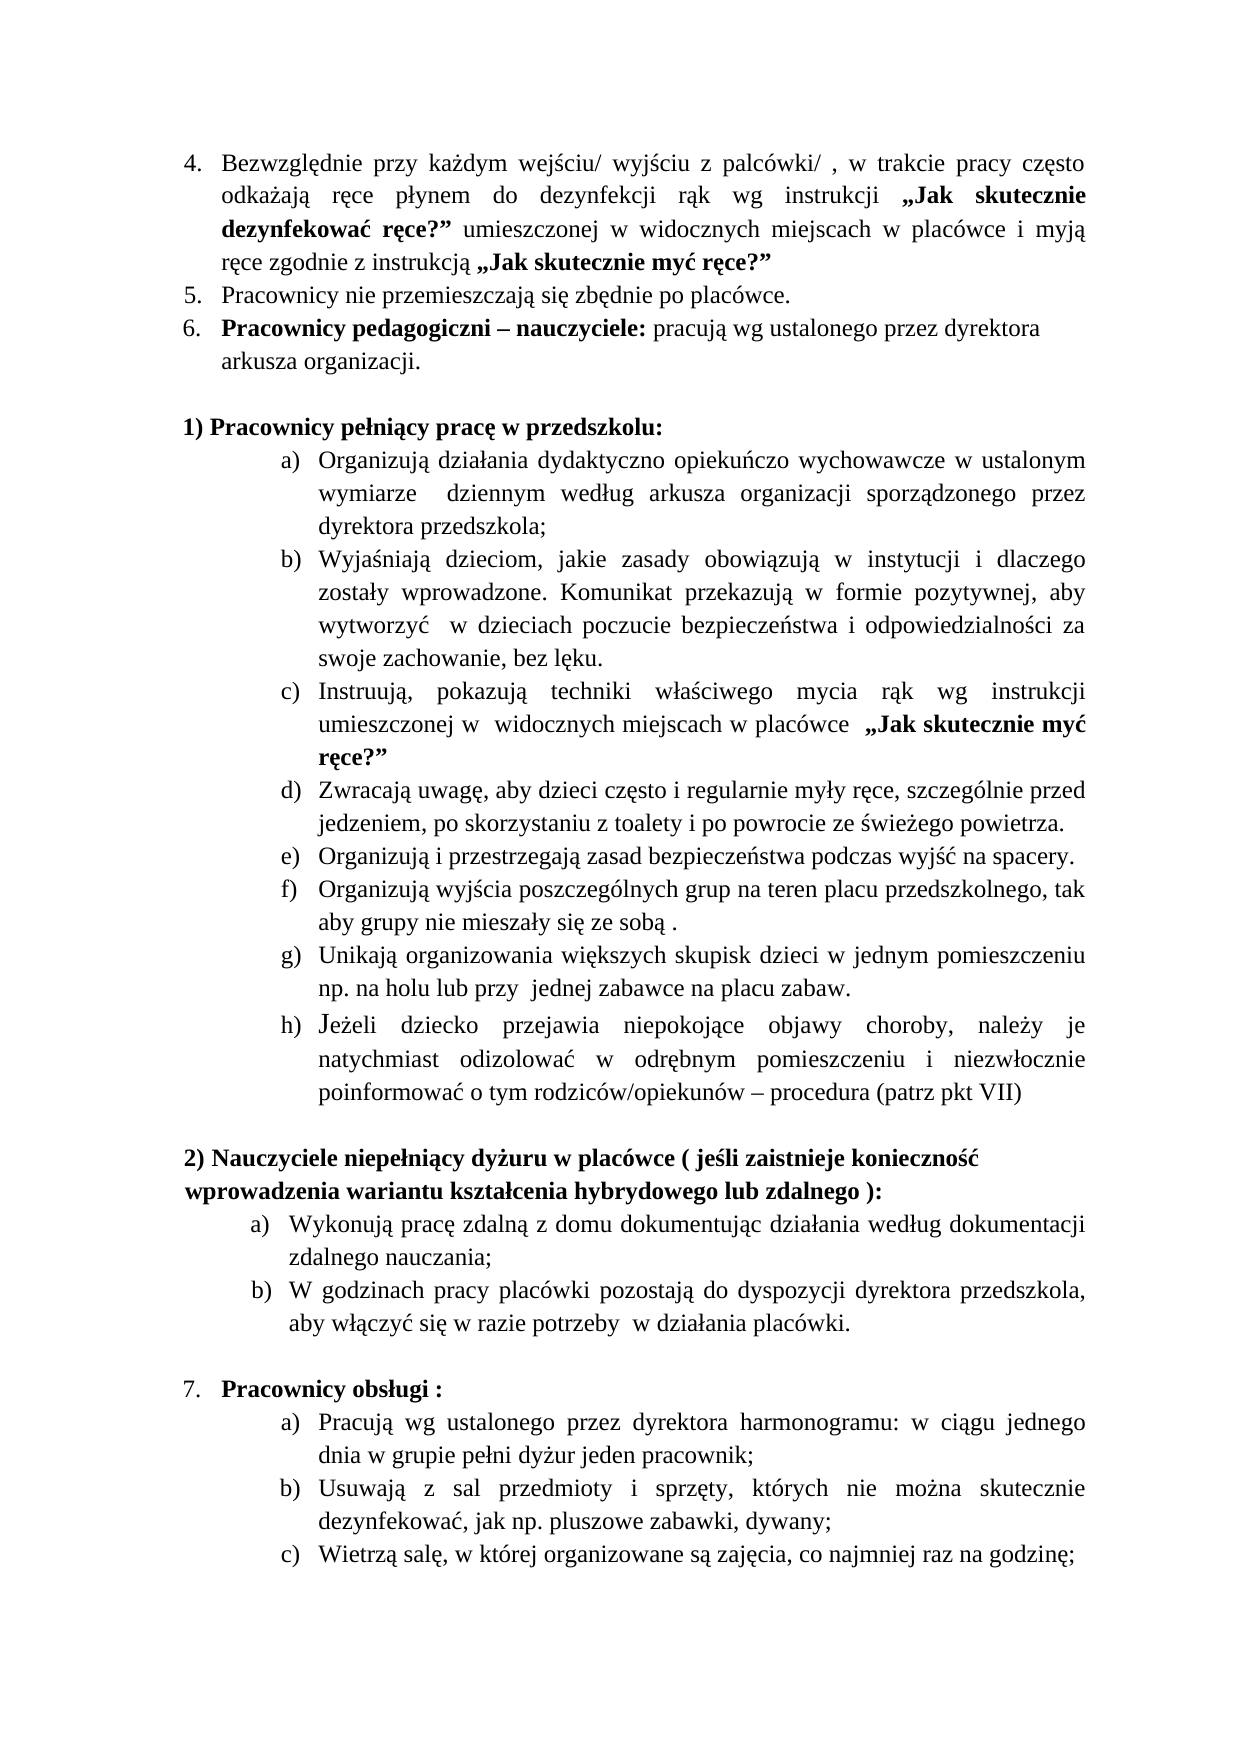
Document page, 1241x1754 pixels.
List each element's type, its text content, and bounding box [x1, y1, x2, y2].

list Usuwają z sal przedmioty i sprzęty, których nie można skutecznie dezynfekować, jak np. pluszowe zabawki, dywany; [279, 1473, 1086, 1535]
list Organizują i przestrzegają zasad bezpieczeństwa podczas wyjść na spacery. [281, 841, 1086, 870]
list Organizują działania dydaktyczno opiekuńczo wychowawcze w ustalonym wymiarze dziennym według arkusza organizacji sporządzonego przez dyrektora przedszkola; [281, 445, 1086, 539]
list Pracownicy nie przemieszczają się zbędnie po placówce. [183, 280, 1086, 308]
list Wykonują pracę zdalną z domu dokumentując działania według dokumentacji zdalnego nauczania; [250, 1209, 1086, 1271]
list Zwracają uwagę, aby dzieci często i regularnie myły ręce, szczególnie przed jedzeniem, po skorzystaniu z toalety i po powrocie ze świeżego powietrza. [281, 775, 1086, 837]
list Pracownicy pedagogiczni – nauczyciele: pracują wg ustalonego przez dyrektora arkusza organizacji. [182, 313, 1072, 374]
list W godzinach pracy placówki pozostają do dyspozycji dyrektora przedszkola, aby włączyć się w razie potrzeby w działania placówki. [251, 1275, 1086, 1337]
list Pracownicy obsługi : [182, 1374, 1072, 1403]
list Wietrzą salę, w której organizowane są zajęcia, co najmniej raz na godzinę; [281, 1539, 1086, 1568]
list Unikają organizowania większych skupisk dzieci w jednym pomieszczeniu np. na holu lub przy jednej zabawce na placu zabaw. [281, 940, 1086, 1002]
text 1) Pracownicy pełniący pracę w przedszkolu: [182, 412, 1072, 441]
list Instruują, pokazują techniki właściwego mycia rąk wg instrukcji umieszczonej w widocznych miejscach w placówce „Jak skutecznie myć ręce?” [281, 676, 1086, 771]
list Pracują wg ustalonego przez dyrektora harmonogramu: w ciągu jednego dnia w grupie pełni dyżur jeden pracownik; [281, 1407, 1086, 1469]
list Wyjaśniają dzieciom, jakie zasady obowiązują w instytucji i dlaczego zostały wprowadzone. Komunikat przekazują w formie pozytywnej, aby wytworzyć w dzieciach poczucie bezpieczeństwa i odpowiedzialności za swoje zachowanie, bez lęku. [281, 544, 1086, 672]
list Organizują wyjścia poszczególnych grup na teren placu przedszkolnego, tak aby grupy nie mieszały się ze sobą . [281, 874, 1086, 936]
list Jeżeli dziecko przejawia niepokojące objawy choroby, należy je natychmiast odizolować w odrębnym pomieszczeniu i niezwłocznie poinformować o tym rodziców/opiekunów – procedura (patrz pkt VII) [281, 1006, 1086, 1106]
list Bezwzględnie przy każdym wejściu/ wyjściu z palcówki/ , w trakcie pracy często odkażają ręce płynem do dezynfekcji rąk wg instrukcji „Jak skutecznie dezynfekować ręce?” umieszczonej w widocznych miejscach w placówce i myją ręce zgodnie z instrukcją „Jak skutecznie myć ręce?” [183, 148, 1086, 275]
text 2) Nauczyciele niepełniący dyżuru w placówce ( jeśli zaistnieje konieczność wprowadzenia wariantu kształcenia hybrydowego lub zdalnego ): [183, 1143, 1072, 1205]
